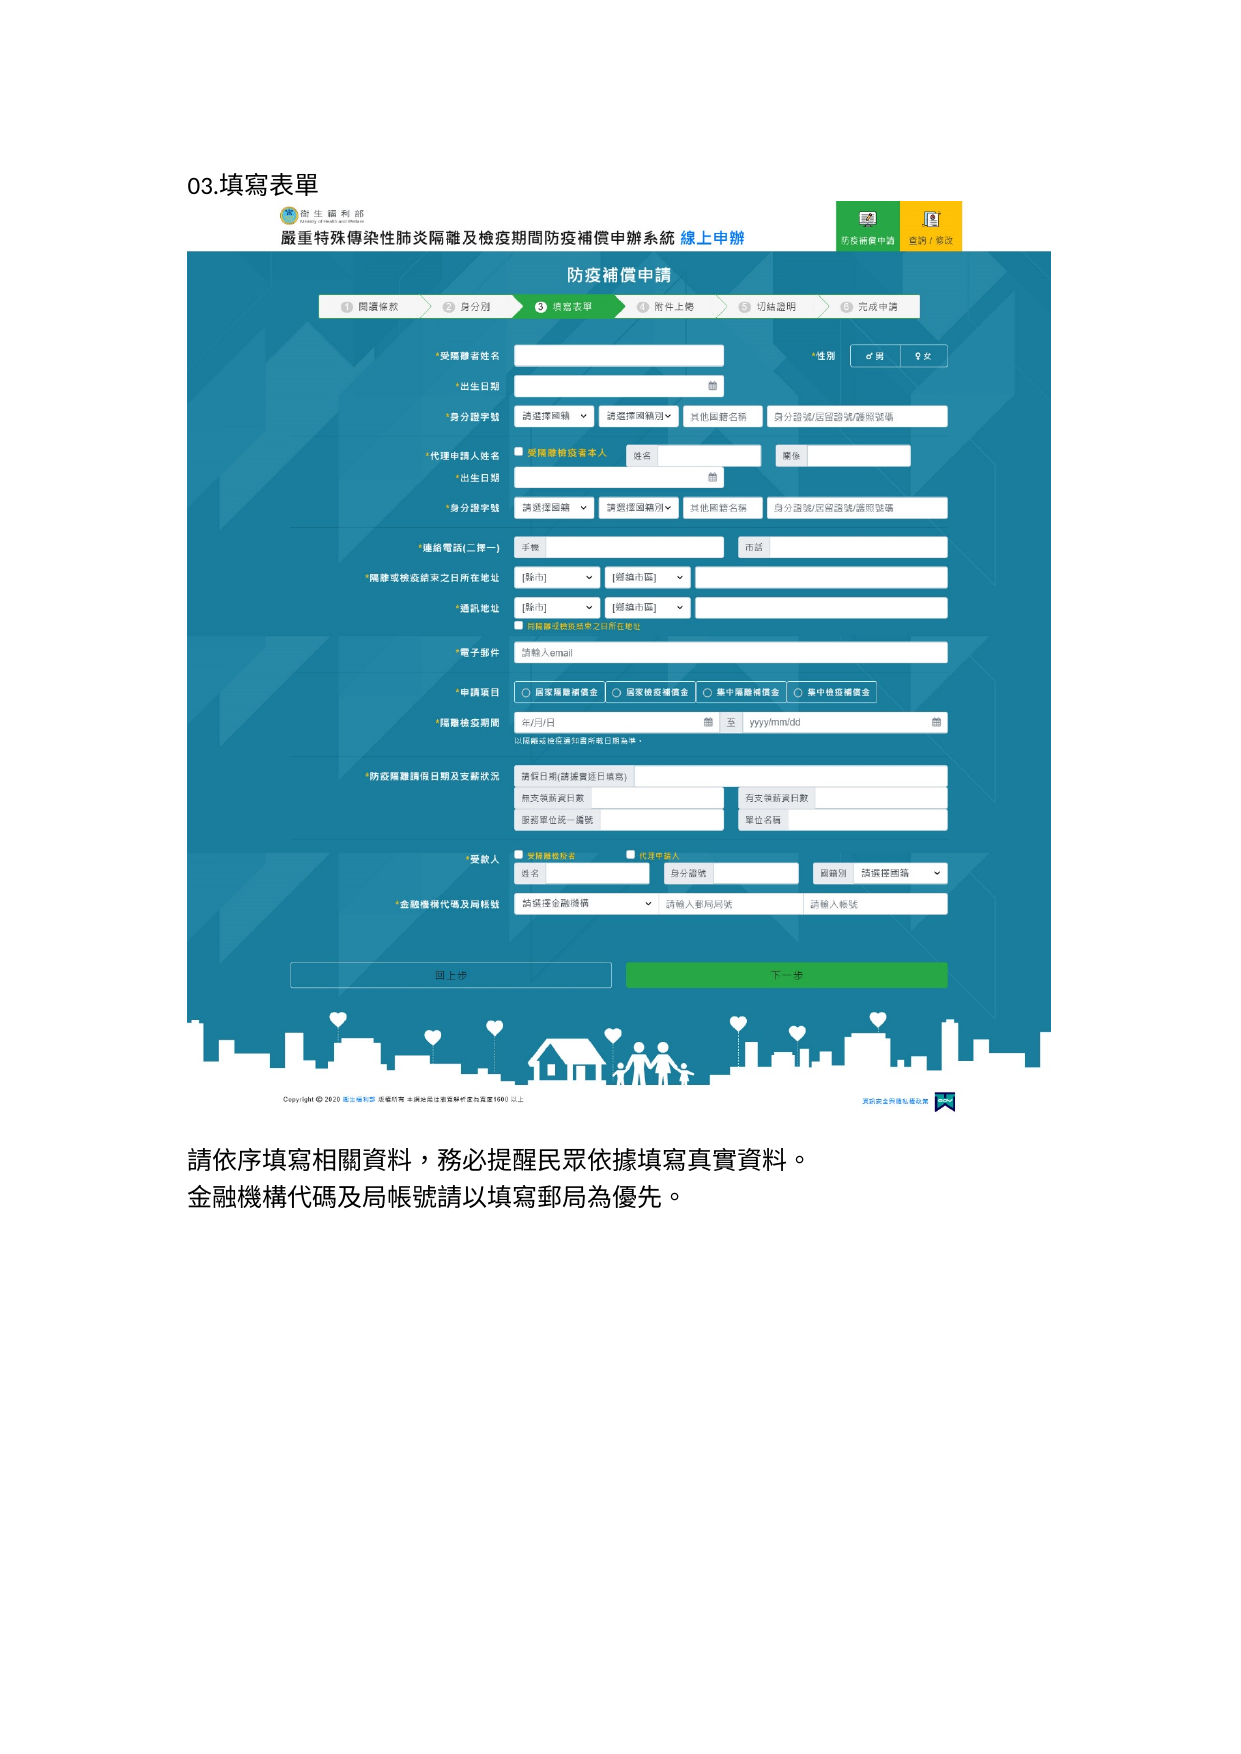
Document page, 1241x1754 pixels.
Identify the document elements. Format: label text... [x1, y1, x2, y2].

text 金融機構代碼及局帳號請以填寫郵局為優先。 [187, 1177, 1053, 1214]
text 請依序填寫相關資料，務必提醒民眾依據填寫真實資料。 [187, 1139, 1053, 1177]
picture [187, 201, 1051, 1118]
